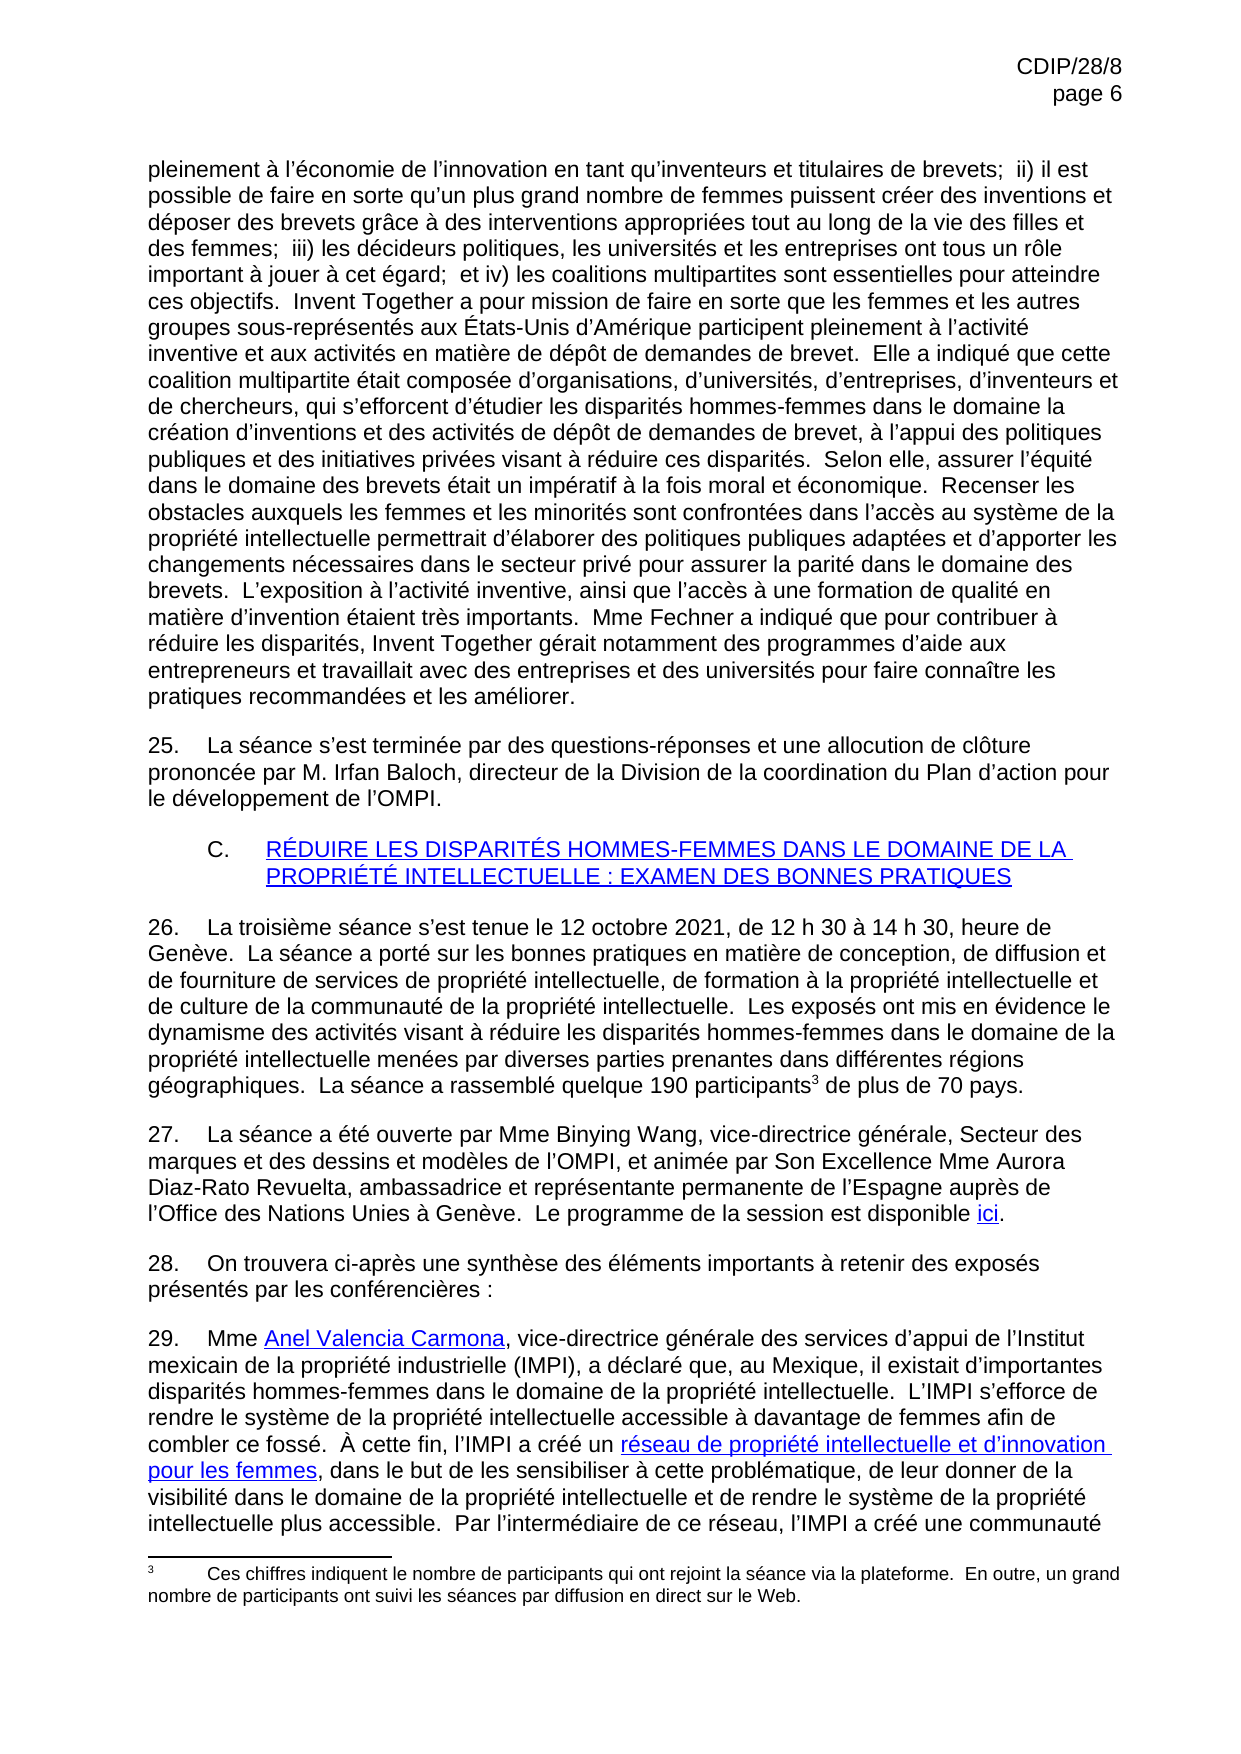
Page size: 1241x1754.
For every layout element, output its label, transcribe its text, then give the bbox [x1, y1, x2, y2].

subtitle Réduire les disparités hommes-femmes dans le domaine de la propriété intellectuelle : examen des bonnes pratiques [207, 836, 1122, 889]
text On trouvera ci-après une synthèse des éléments importants à retenir des exposés présentés par les conférencières : [148, 1250, 1122, 1302]
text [148, 1325, 1122, 1536]
text La troisième séance s’est tenue le 12 octobre 2021, de 12 h 30 à 14 h 30, heure de Genève. La séance a porté sur les bonnes pratiques en matière de conception, de diffusion et de fourniture de services de propriété intellectuelle, de formation à la propriété intellectuelle et de culture de la communauté de la propriété intellectuelle. Les exposés ont mis en évidence le dynamisme des activités visant à réduire les disparités hommes-femmes dans le domaine de la propriété intellectuelle menées par diverses parties prenantes dans différentes régions géographiques. La séance a rassemblé quelque 190 participants de plus de 70 pays. [148, 914, 1122, 1098]
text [148, 156, 1122, 709]
text La séance a été ouverte par Mme Binying Wang, vice-directrice générale, Secteur des marques et des dessins et modèles de l’OMPI, et animée par Son Excellence Mme Aurora Diaz-Rato Revuelta, ambassadrice et représentante permanente de l’Espagne auprès de l’Office des Nations Unies à Genève. Le programme de la session est disponible ici. [148, 1121, 1122, 1227]
text La séance s’est terminée par des questions-réponses et une allocution de clôture prononcée par M. Irfan Baloch, directeur de la Division de la coordination du Plan d’action pour le développement de l’OMPI. [148, 732, 1122, 811]
